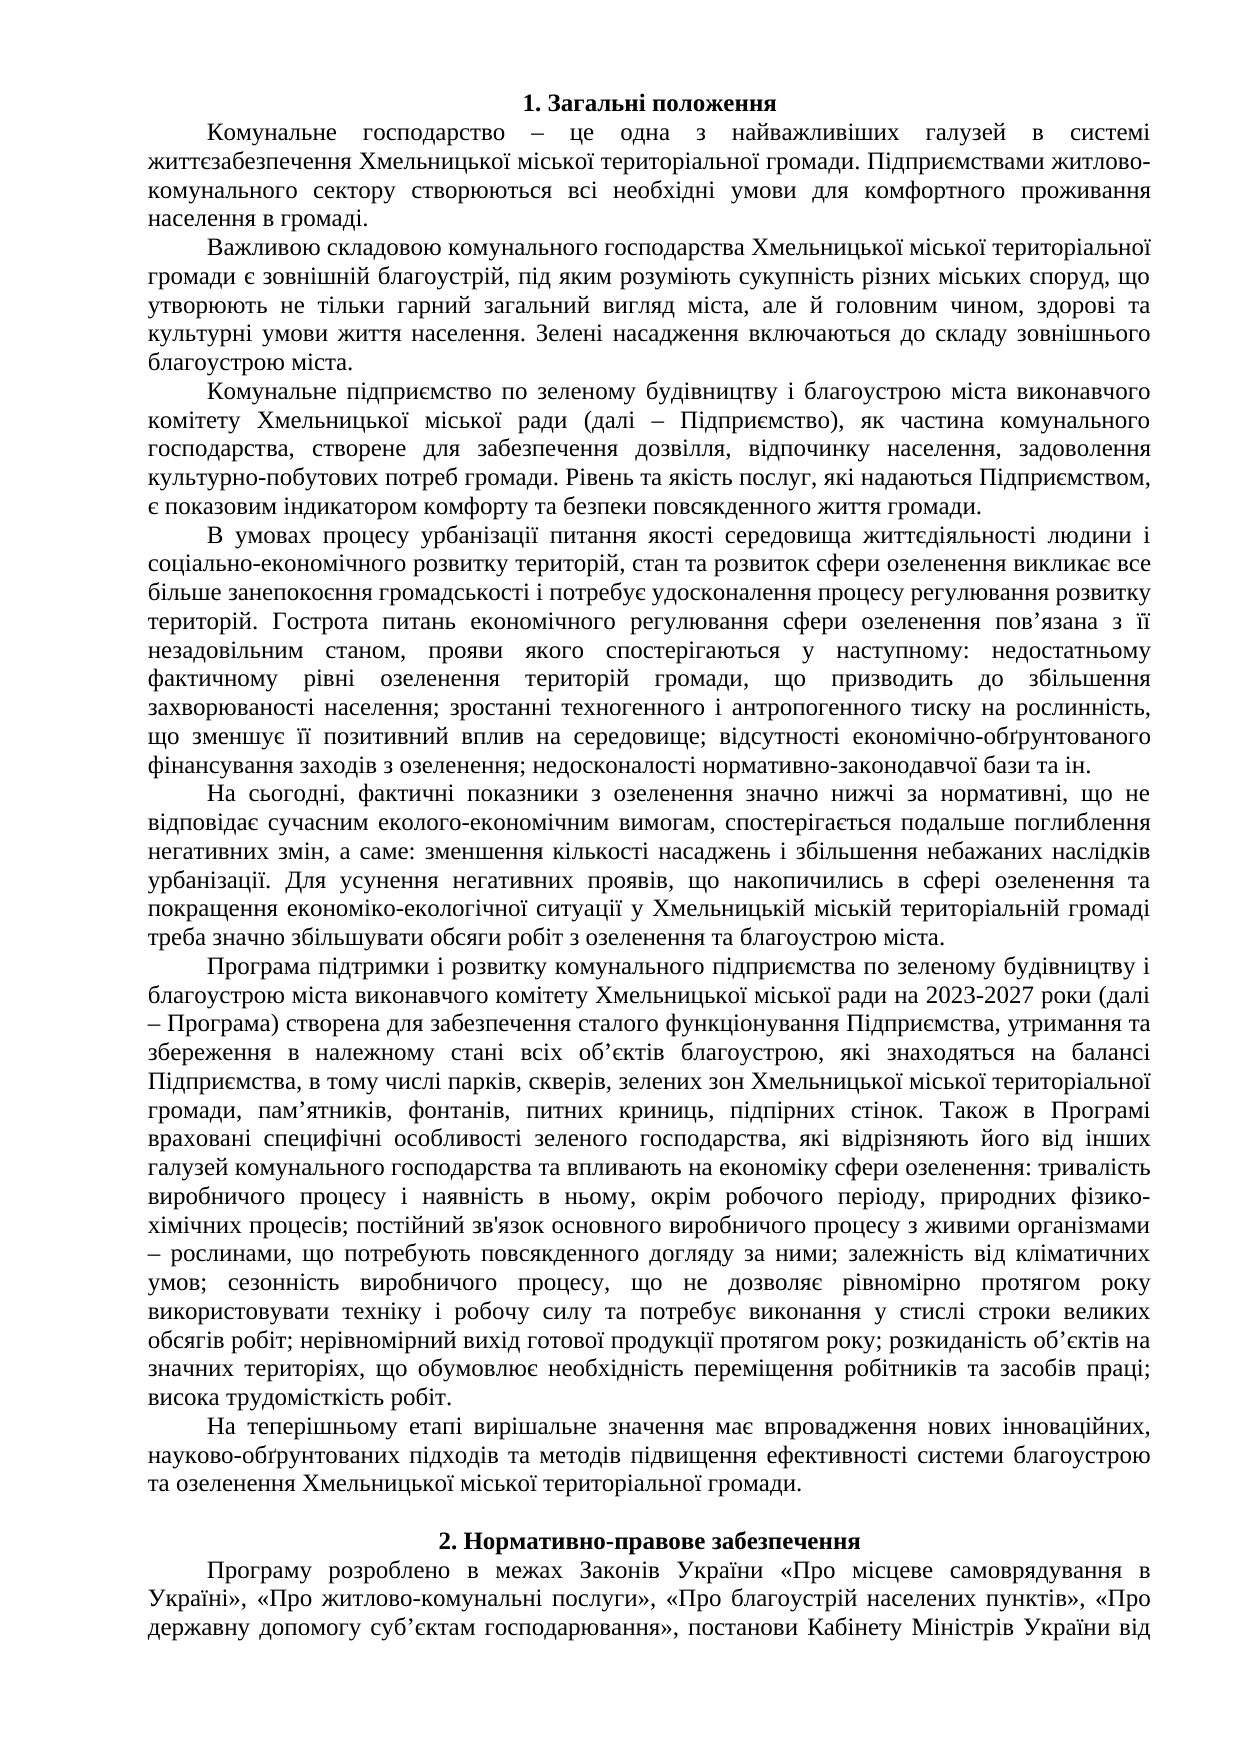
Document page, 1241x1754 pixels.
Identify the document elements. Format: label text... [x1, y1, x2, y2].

text 1. Загальні положення [148, 88, 1152, 117]
text Важливою складовою комунального господарства Хмельницької міської територіальної громади є зовнішній благоустрій, під яким розуміють сукупність різних міських споруд, що утворюють не тільки гарний загальний вигляд міста, але й головним чином, здорові та культурні умови життя населення. Зелені насадження включаються до складу зовнішнього благоустрою міста. [148, 232, 1152, 376]
text В умовах процесу урбанізації питання якості середовища життєдіяльності людини і соціально-економічного розвитку територій, стан та розвиток сфери озеленення викликає все більше занепокоєння громадськості і потребує удосконалення процесу регулювання розвитку територій. Гострота питань економічного регулювання сфери озеленення пов’язана з її незадовільним станом, прояви якого спостерігаються у наступному: недостатньому фактичному рівні озеленення територій громади, що призводить до збільшення захворюваності населення; зростанні техногенного і антропогенного тиску на рослинність, що зменшує її позитивний вплив на середовище; відсутності економічно-обґрунтованого фінансування заходів з озеленення; недосконалості нормативно-законодавчої бази та ін. [148, 520, 1152, 778]
text 2. Нормативно-правове забезпечення [148, 1526, 1152, 1555]
text Комунальне підприємство по зеленому будівництву і благоустрою міста виконавчого комітету Хмельницької міської ради (далі – Підприємство), як частина комунального господарства, створене для забезпечення дозвілля, відпочинку населення, задоволення культурно-побутових потреб громади. Рівень та якість послуг, які надаються Підприємством, є показовим індикатором комфорту та безпеки повсякденного життя громади. [148, 376, 1152, 520]
text Комунальне господарство – це одна з найважливіших галузей в системі життєзабезпечення Хмельницької міської територіальної громади. Підприємствами житлово-комунального сектору створюються всі необхідні умови для комфортного проживання населення в громаді. [148, 117, 1152, 232]
text Програма підтримки і розвитку комунального підприємства по зеленому будівництву і благоустрою міста виконавчого комітету Хмельницької міської ради на 2023-2027 роки (далі – Програма) створена для забезпечення сталого функціонування Підприємства, утримання та збереження в належному стані всіх об’єктів благоустрою, які знаходяться на балансі Підприємства, в тому числі парків, скверів, зелених зон Хмельницької міської територіальної громади, пам’ятників, фонтанів, питних криниць, підпірних стінок. Також в Програмі враховані специфічні особливості зеленого господарства, які відрізняють його від інших галузей комунального господарства та впливають на економіку сфери озеленення: тривалість виробничого процесу і наявність в ньому, окрім робочого періоду, природних фізико-хімічних процесів; постійний зв'язок основного виробничого процесу з живими організмами – рослинами, що потребують повсякденного догляду за ними; залежність від кліматичних умов; сезонність виробничого процесу, що не дозволяє рівномірно протягом року використовувати техніку і робочу силу та потребує виконання у стислі строки великих обсягів робіт; нерівномірний вихід готової продукції протягом року; розкиданість об’єктів на значних територіях, що обумовлює необхідність переміщення робітників та засобів праці; висока трудомісткість робіт. [148, 951, 1152, 1411]
text На сьогодні, фактичні показники з озеленення значно нижчі за нормативні, що не відповідає сучасним еколого-економічним вимогам, спостерігається подальше поглиблення негативних змін, а саме: зменшення кількості насаджень і збільшення небажаних наслідків урбанізації. Для усунення негативних проявів, що накопичились в сфері озеленення та покращення економіко-екологічної ситуації у Хмельницькій міській територіальній громаді треба значно збільшувати обсяги робіт з озеленення та благоустрою міста. [148, 778, 1152, 951]
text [148, 1555, 1152, 1641]
text На теперішньому етапі вирішальне значення має впровадження нових інноваційних, науково-обґрунтованих підходів та методів підвищення ефективності системи благоустрою та озеленення Хмельницької міської територіальної громади. [148, 1411, 1152, 1497]
